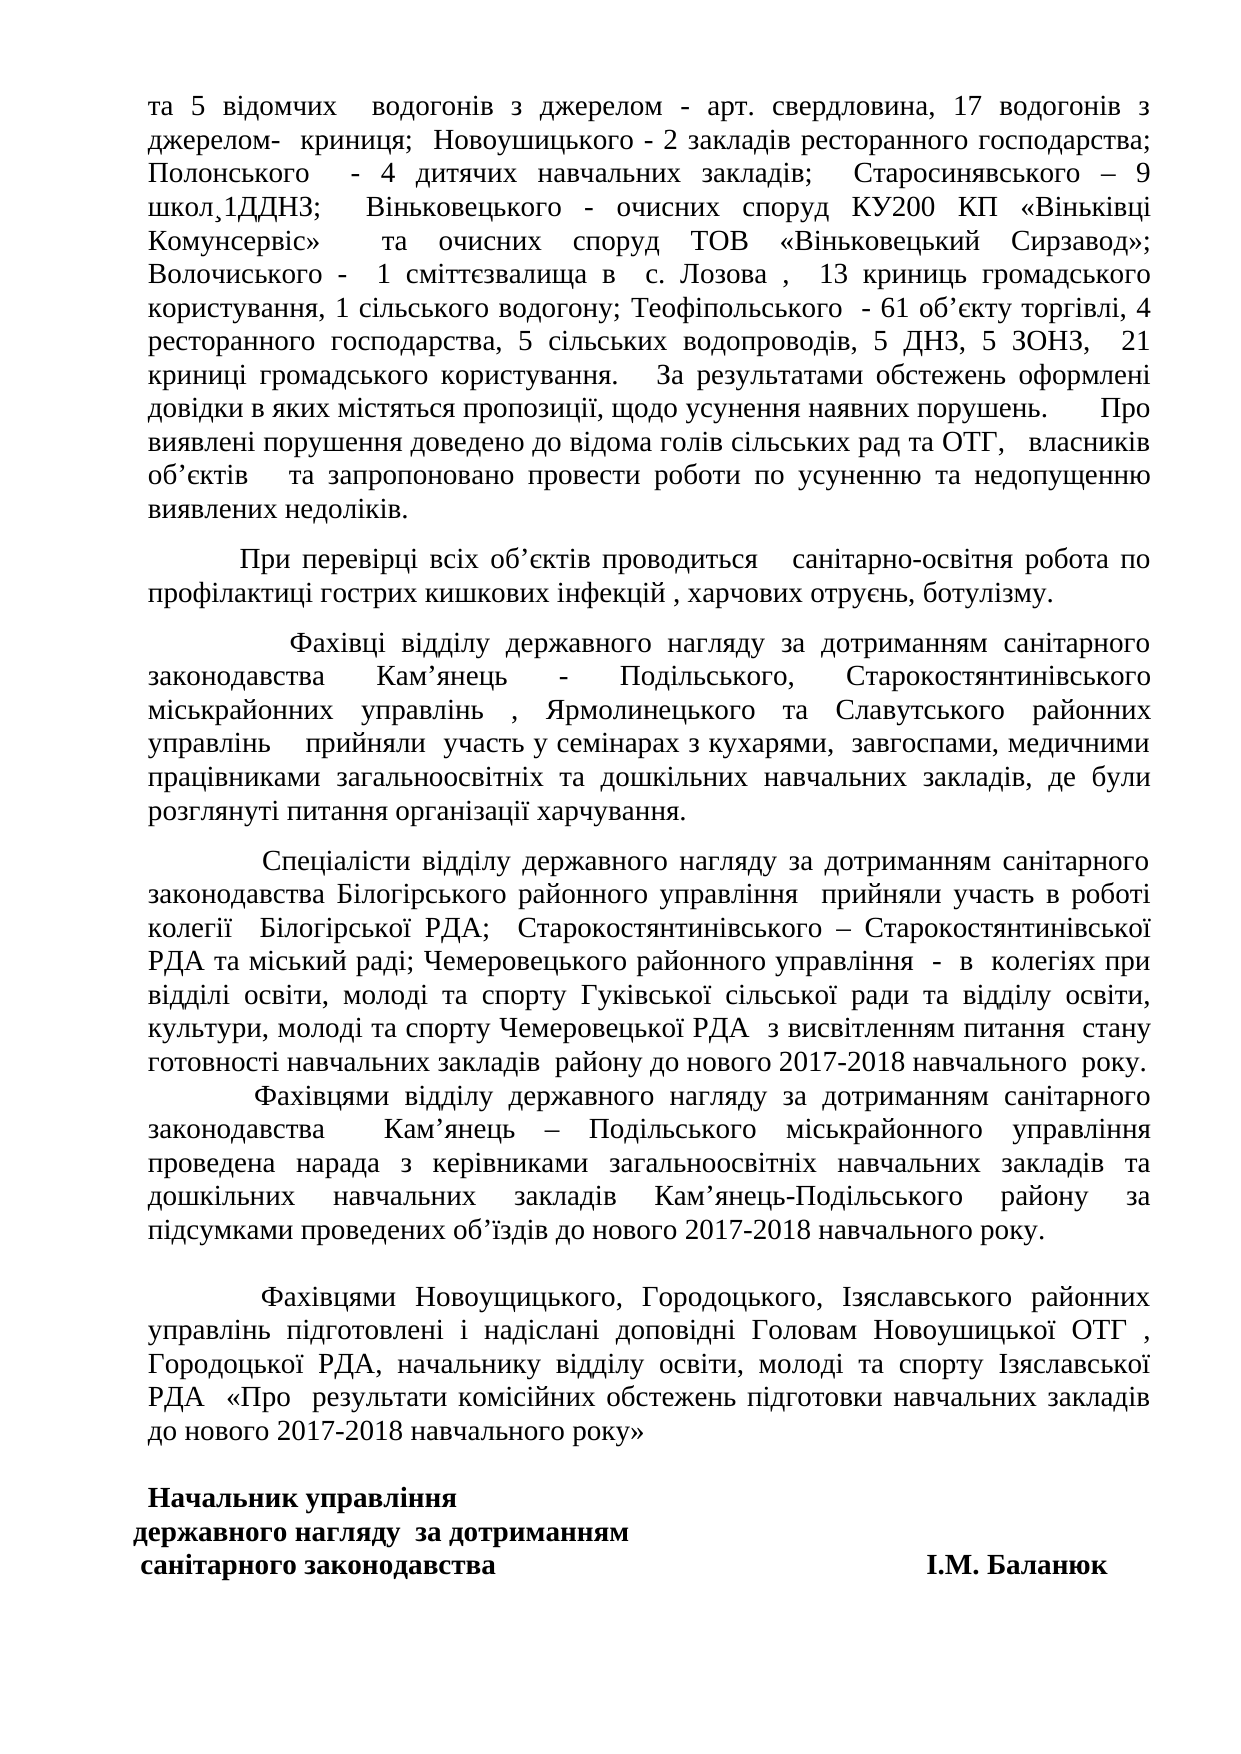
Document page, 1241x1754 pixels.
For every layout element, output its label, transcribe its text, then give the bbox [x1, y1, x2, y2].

text Спеціалісти відділу державного нагляду за дотриманням санітарного законодавства Білогірського районного управління прийняли участь в роботі колегії Білогірської РДА; Старокостянтинівського – Старокостянтинівської РДА та міський раді; Чемеровецького районного управління - в колегіях при відділі освіти, молоді та спорту Гуківської сільської ради та відділу освіти, культури, молоді та спорту Чемеровецької РДА з висвітленням питання стану готовності навчальних закладів району до нового 2017-2018 навчального року. [148, 843, 1152, 1078]
text державного нагляду за дотриманням [133, 1514, 1152, 1547]
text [148, 88, 1152, 524]
text Фахівцями відділу державного нагляду за дотриманням санітарного законодавства Кам’янець – Подільського міськрайонного управління проведена нарада з керівниками загальноосвітніх навчальних закладів та дошкільних навчальних закладів Кам’янець-Подільського району за підсумками проведених об’їздів до нового 2017-2018 навчального року. [148, 1078, 1152, 1245]
text Фахівцями Новоущицького, Городоцького, Ізяславського районних управлінь підготовлені і надіслані доповідні Головам Новоушицької ОТГ , Городоцької РДА, начальнику відділу освіти, молоді та спорту Ізяславської РДА «Про результати комісійних обстежень підготовки навчальних закладів до нового 2017-2018 навчального року» [148, 1279, 1152, 1447]
text Начальник управління [148, 1480, 1152, 1514]
text При перевірці всіх об’єктів проводиться санітарно-освітня робота по профілактиці гострих кишкових інфекцій , харчових отруєнь, ботулізму. [148, 541, 1152, 608]
text санітарного законодавства І.М. Баланюк [133, 1547, 1152, 1581]
text Фахівці відділу державного нагляду за дотриманням санітарного законодавства Кам’янець - Подільського, Старокостянтинівського міськрайонних управлінь , Ярмолинецького та Славутського районних управлінь прийняли участь у семінарах з кухарями, завгоспами, медичними працівниками загальноосвітніх та дошкільних навчальних закладів, де були розглянуті питання організації харчування. [148, 625, 1152, 826]
